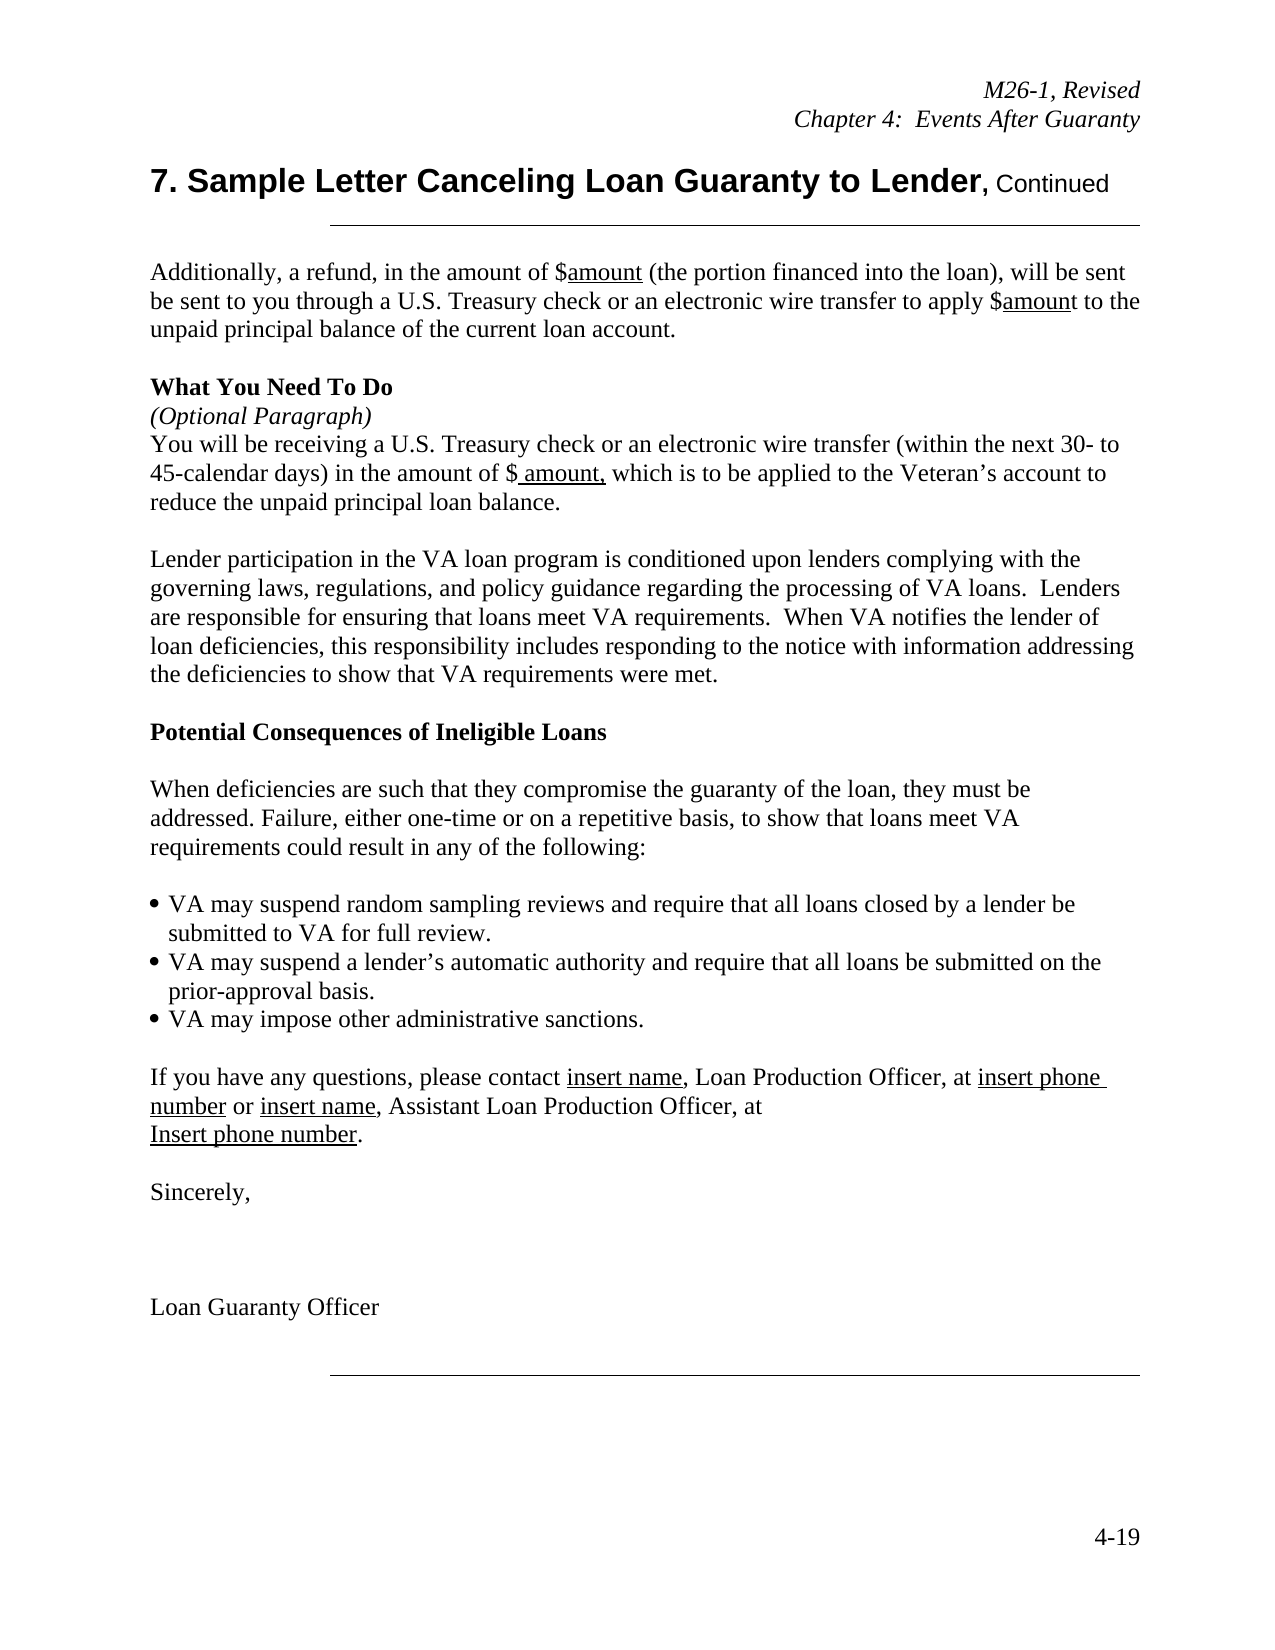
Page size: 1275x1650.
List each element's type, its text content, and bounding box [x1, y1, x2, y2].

text (Optional Paragraph) [150, 401, 1140, 429]
text Loan Guaranty Officer [150, 1292, 1140, 1321]
text VA may suspend a lender’s automatic authority and require that all loans be submitted on the prior-approval basis. [150, 947, 1140, 1004]
text What You Need To Do [150, 372, 1140, 401]
text Additionally, a refund, in the amount of $amount (the portion financed into the loan), will be sent be sent to you through a U.S. Treasury check or an electronic wire transfer to apply $amount to the unpaid principal balance of the current loan account. [150, 257, 1140, 343]
text Insert phone number. [150, 1119, 1140, 1148]
text You will be receiving a U.S. Treasury check or an electronic wire transfer (within the next 30- to 45-calendar days) in the amount of $ amount, which is to be applied to the Veteran’s account to reduce the unpaid principal loan balance. [150, 429, 1140, 516]
text If you have any questions, please contact insert name, Loan Production Officer, at insert phone number or insert name, Assistant Loan Production Officer, at [150, 1062, 1140, 1119]
text Potential Consequences of Ineligible Loans [150, 717, 1140, 746]
text When deficiencies are such that they compromise the guaranty of the loan, they must be addressed. Failure, either one-time or on a repetitive basis, to show that loans meet VA requirements could result in any of the following: [150, 774, 1140, 861]
text Lender participation in the VA loan program is conditioned upon lenders complying with the governing laws, regulations, and policy guidance regarding the processing of VA loans. Lenders are responsible for ensuring that loans meet VA requirements. When VA notifies the lender of loan deficiencies, this responsibility includes responding to the notice with information addressing the deficiencies to show that VA requirements were met. [150, 544, 1140, 688]
text VA may impose other administrative sanctions. [150, 1004, 1140, 1033]
text Sincerely, [150, 1177, 1140, 1206]
text VA may suspend random sampling reviews and require that all loans closed by a lender be submitted to VA for full review. [150, 889, 1140, 947]
